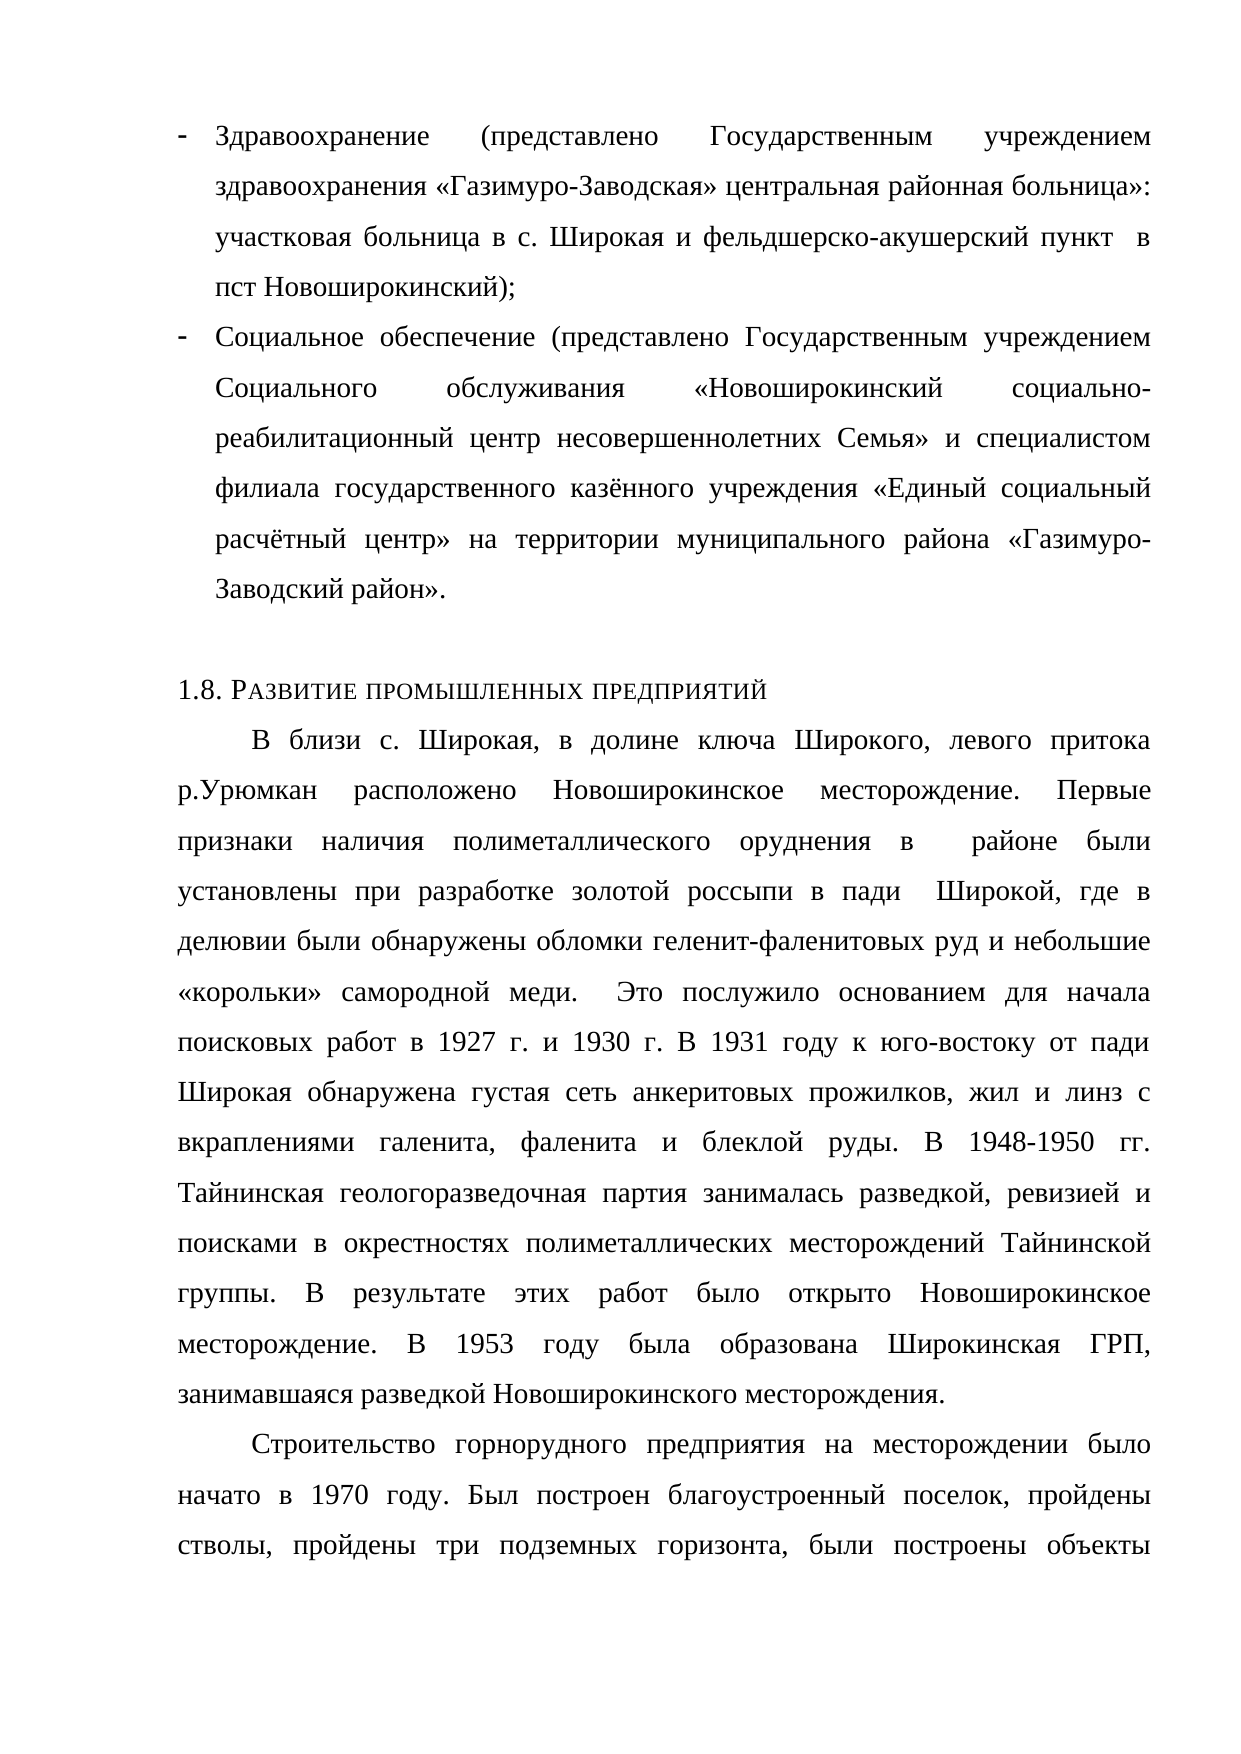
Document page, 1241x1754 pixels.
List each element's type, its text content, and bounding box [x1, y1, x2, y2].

text В близи с. Широкая, в долине ключа Широкого, левого притока р.Урюмкан расположено Новоширокинское месторождение. Первые признаки наличия полиметаллического оруднения в районе были установлены при разработке золотой россыпи в пади Широкой, где в делювии были обнаружены обломки геленит-фаленитовых руд и небольшие «корольки» самородной меди. Это послужило основанием для начала поисковых работ в 1927 г. и 1930 г. В 1931 году к юго-востоку от пади Широкая обнаружена густая сеть анкеритовых прожилков, жил и линз с вкраплениями галенита, фаленита и блеклой руды. В 1948-1950 гг. Тайнинская геологоразведочная партия занималась разведкой, ревизией и поисками в окрестностях полиметаллических месторождений Тайнинской группы. В результате этих работ было открыто Новоширокинское месторождение. В 1953 году была образована Широкинская ГРП, занимавшаяся разведкой Новоширокинского месторождения. [177, 722, 1152, 1410]
text 1.8. Развитие промышленных предприятий [177, 672, 1152, 705]
list Здравоохранение (представлено Государственным учреждением здравоохранения «Газимуро-Заводская» центральная районная больница»: участковая больница в с. Широкая и фельдшерско-акушерский пункт в пст Новоширокинский); [177, 118, 1152, 303]
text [177, 1426, 1152, 1561]
list Социальное обеспечение (представлено Государственным учреждением Социального обслуживания «Новоширокинский социально-реабилитационный центр несовершеннолетних Семья» и специалистом филиала государственного казённого учреждения «Единый социальный расчётный центр» на территории муниципального района «Газимуро-Заводский район». [177, 319, 1152, 605]
